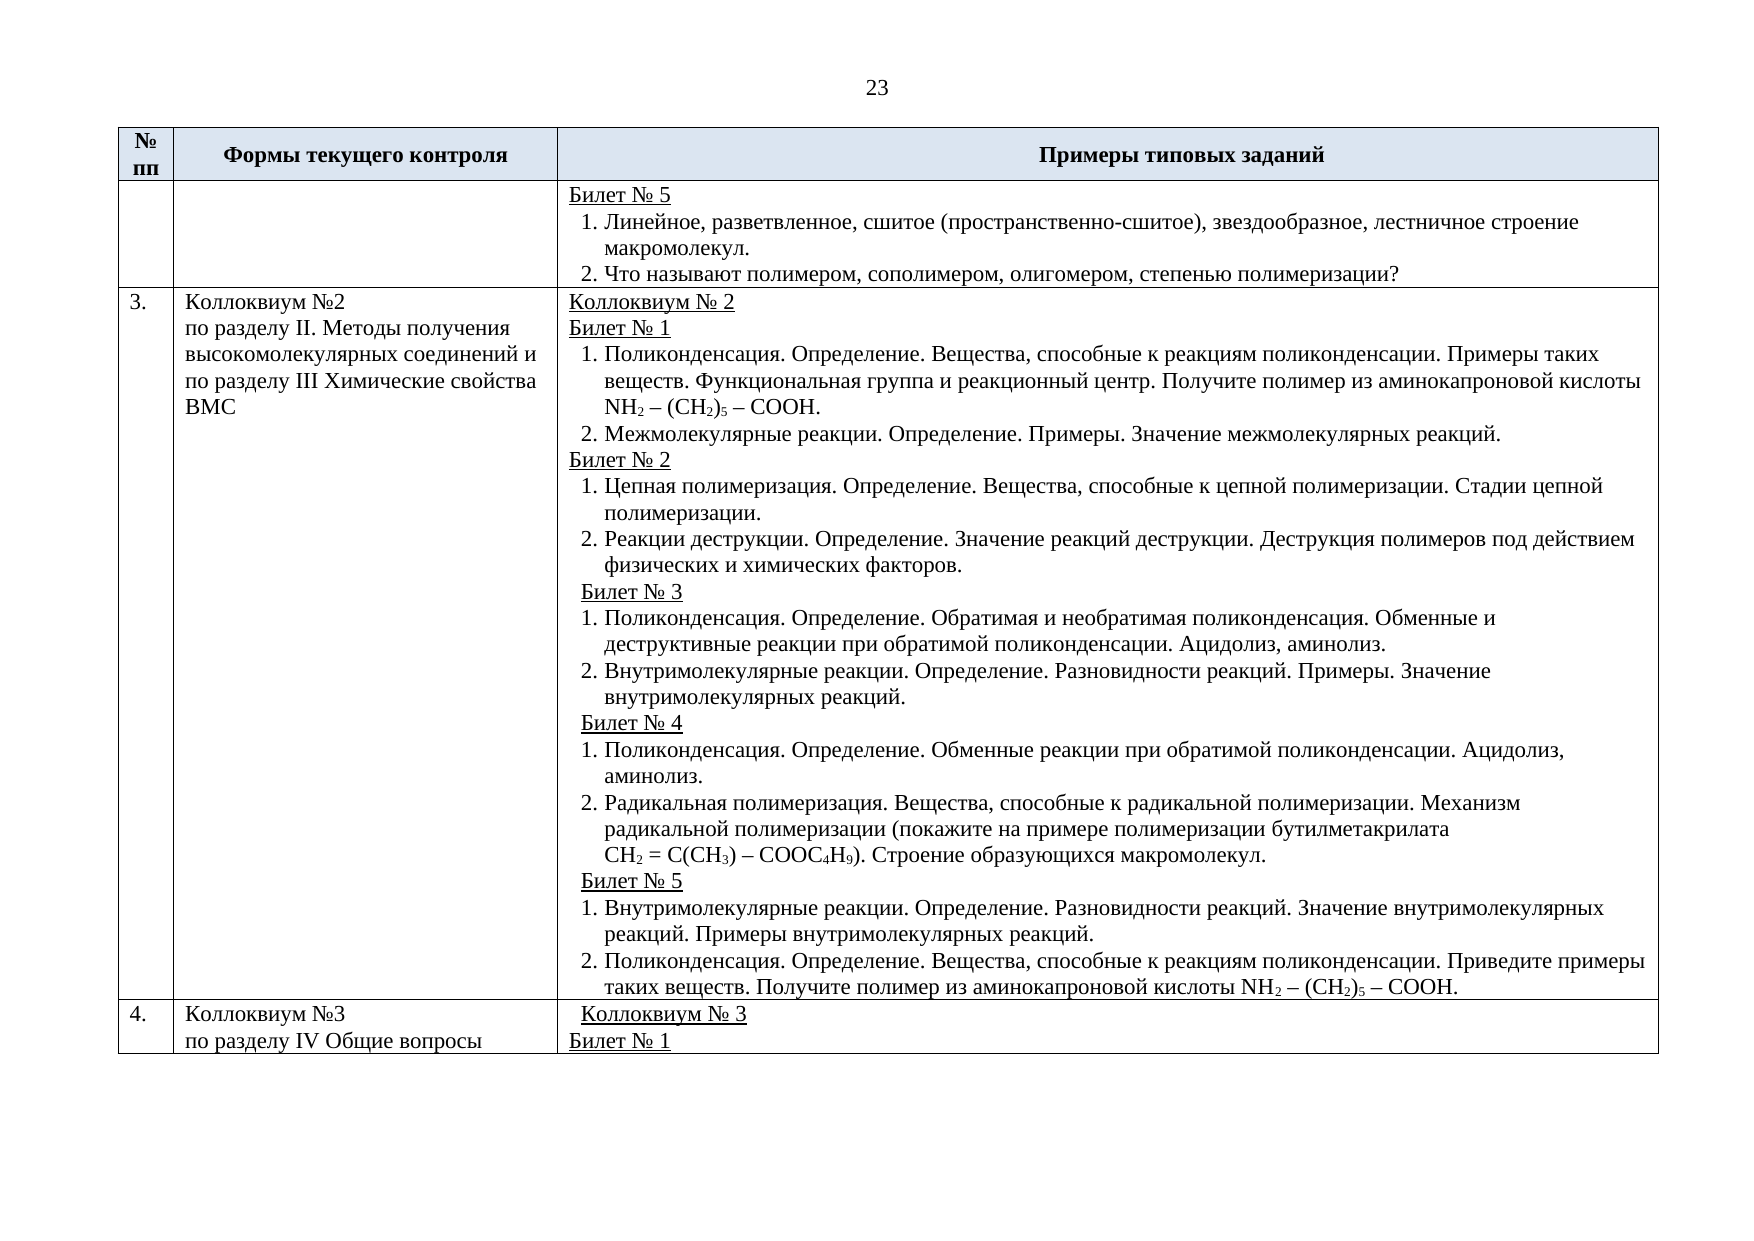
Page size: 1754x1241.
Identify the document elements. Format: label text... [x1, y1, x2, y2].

table_header Формы текущего контроля [174, 128, 557, 180]
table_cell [174, 181, 557, 287]
table_cell Коллоквиум № 2 Билет № 1 Поликонденсация. Определение. Вещества, способные к реакциям поликонденсации. Примеры таких веществ. Функциональная группа и реакционный центр. Получите полимер из аминокапроновой кислоты NH2 – (CH2)5 – COOH. Межмолекулярные реакции. Определение. Примеры. Значение межмолекулярных реакций. Билет № 2 Цепная полимеризация. Определение. Вещества, способные к цепной полимеризации. Стадии цепной полимеризации. Реакции деструкции. Определение. Значение реакций деструкции. Деструкция полимеров под действием физических и химических факторов. Билет № 3 Поликонденсация. Определение. Обратимая и необратимая поликонденсация. Обменные и деструктивные реакции при обратимой поликонденсации. Ацидолиз, аминолиз. Внутримолекулярные реакции. Определение. Разновидности реакций. Примеры. Значение внутримолекулярных реакций. Билет № 4 1. Поликонденсация. Определение. Обменные реакции при обратимой поликонденсации. Ацидолиз, аминолиз. 2. Радикальная полимеризация. Вещества, способные к радикальной полимеризации. Механизм радикальной полимеризации (покажите на примере полимеризации бутилметакрилата CH2 = C(CH3) – СООC4H9). Строение образующихся макромолекул. Билет № 5 1. Внутримолекулярные реакции. Определение. Разновидности реакций. Значение внутримолекулярных реакций. Примеры внутримолекулярных реакций. 2. Поликонденсация. Определение. Вещества, способные к реакциям поликонденсации. Приведите примеры таких веществ. Получите полимер из аминокапроновой кислоты NH2 – (CH2)5 – COOH. [558, 288, 1658, 999]
table_cell 3. [119, 288, 173, 999]
table_header № пп [119, 128, 173, 180]
table_cell 2. [119, 181, 173, 287]
table_cell Коллоквиум №2 по разделу II. Методы получения высокомолекулярных соединений и по разделу III Химические свойства ВМС [174, 288, 557, 999]
table_header Примеры типовых заданий [558, 128, 1658, 180]
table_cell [558, 1000, 1658, 1053]
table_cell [174, 1000, 557, 1053]
table_cell 4. [119, 1000, 173, 1053]
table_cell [558, 181, 1658, 287]
